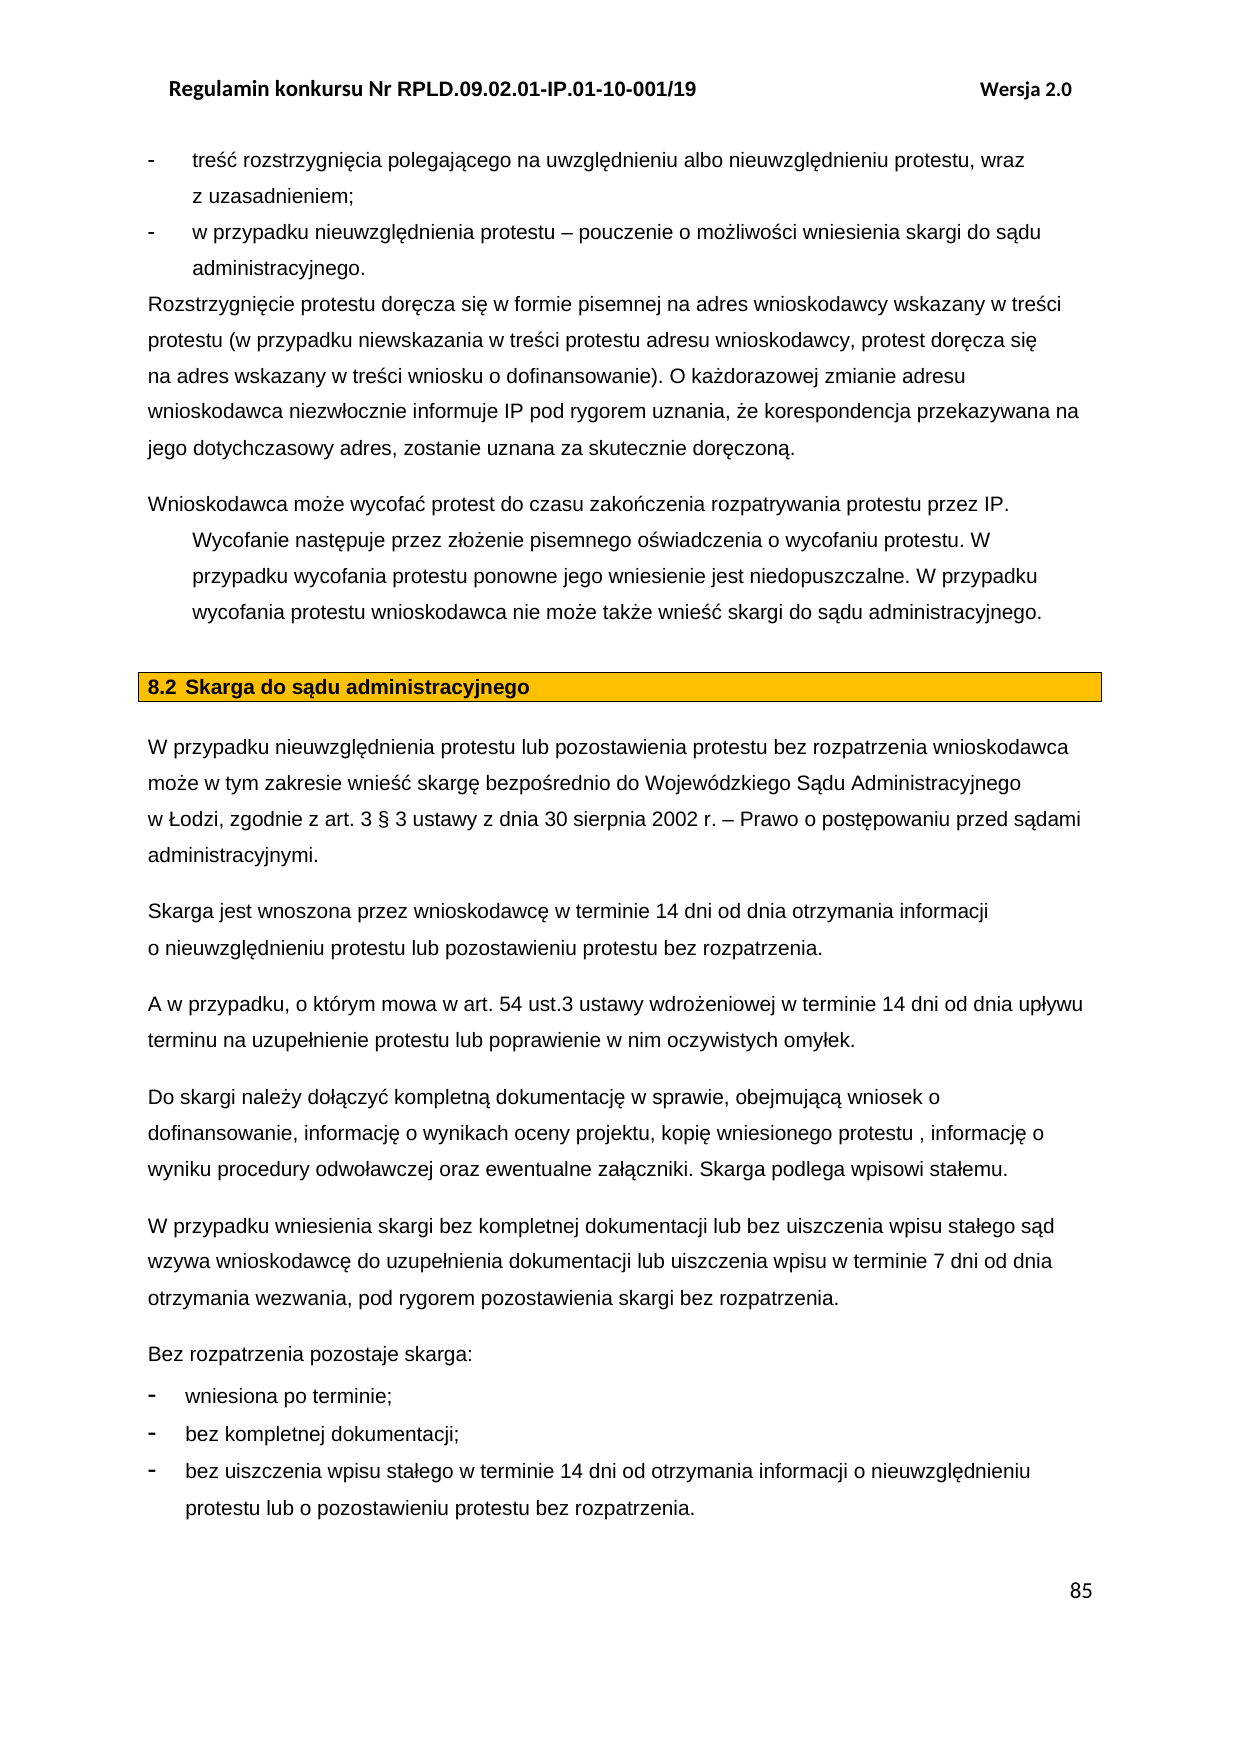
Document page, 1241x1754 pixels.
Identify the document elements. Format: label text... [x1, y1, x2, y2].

text Wnioskodawca może wycofać protest do czasu zakończenia rozpatrywania protestu przez IP. Wycofanie następuje przez złożenie pisemnego oświadczenia o wycofaniu protestu. W przypadku wycofania protestu ponowne jego wniesienie jest niedopuszczalne. W przypadku wycofania protestu wnioskodawca nie może także wnieść skargi do sądu administracyjnego. [148, 492, 1093, 624]
text Do skargi należy dołączyć kompletną dokumentację w sprawie, obejmującą wniosek o dofinansowanie, informację o wynikach oceny projektu, kopię wniesionego protestu , informację o wyniku procedury odwoławczej oraz ewentualne załączniki. Skarga podlega wpisowi stałemu. [148, 1085, 1093, 1181]
list bez kompletnej dokumentacji; [148, 1422, 1093, 1447]
text W przypadku nieuwzględnienia protestu lub pozostawienia protestu bez rozpatrzenia wnioskodawca może w tym zakresie wnieść skargę bezpośrednio do Wojewódzkiego Sądu Administracyjnego w Łodzi, zgodnie z art. 3 § 3 ustawy z dnia 30 sierpnia 2002 r. – Prawo o postępowaniu przed sądami administracyjnymi. [148, 735, 1093, 867]
text Skarga jest wnoszona przez wnioskodawcę w terminie 14 dni od dnia otrzymania informacji o nieuwzględnieniu protestu lub pozostawieniu protestu bez rozpatrzenia. [148, 899, 1093, 959]
list treść rozstrzygnięcia polegającego na uwzględnieniu albo nieuwzględnieniu protestu, wraz z uzasadnieniem; [148, 148, 1093, 208]
text A w przypadku, o którym mowa w art. 54 ust.3 ustawy wdrożeniowej w terminie 14 dni od dnia upływu terminu na uzupełnienie protestu lub poprawienie w nim oczywistych omyłek. [148, 992, 1093, 1052]
text W przypadku wniesienia skargi bez kompletnej dokumentacji lub bez uiszczenia wpisu stałego sąd wzywa wnioskodawcę do uzupełnienia dokumentacji lub uiszczenia wpisu w terminie 7 dni od dnia otrzymania wezwania, pod rygorem pozostawienia skargi bez rozpatrzenia. [148, 1213, 1093, 1309]
list w przypadku nieuwzględnienia protestu – pouczenie o możliwości wniesienia skargi do sądu administracyjnego. [148, 219, 1093, 279]
list Skarga do sądu administracyjnego [139, 673, 1101, 701]
text Bez rozpatrzenia pozostaje skarga: [148, 1342, 1093, 1366]
text Rozstrzygnięcie protestu doręcza się w formie pisemnej na adres wnioskodawcy wskazany w treści protestu (w przypadku niewskazania w treści protestu adresu wnioskodawcy, protest doręcza się na adres wskazany w treści wniosku o dofinansowanie). O każdorazowej zmianie adresu wnioskodawca niezwłocznie informuje IP pod rygorem uznania, że korespondencja przekazywana na jego dotychczasowy adres, zostanie uznana za skutecznie doręczoną. [148, 292, 1093, 459]
list wniesiona po terminie; [148, 1384, 1093, 1409]
list bez uiszczenia wpisu stałego w terminie 14 dni od otrzymania informacji o nieuwzględnieniu protestu lub o pozostawieniu protestu bez rozpatrzenia. [148, 1459, 1093, 1520]
